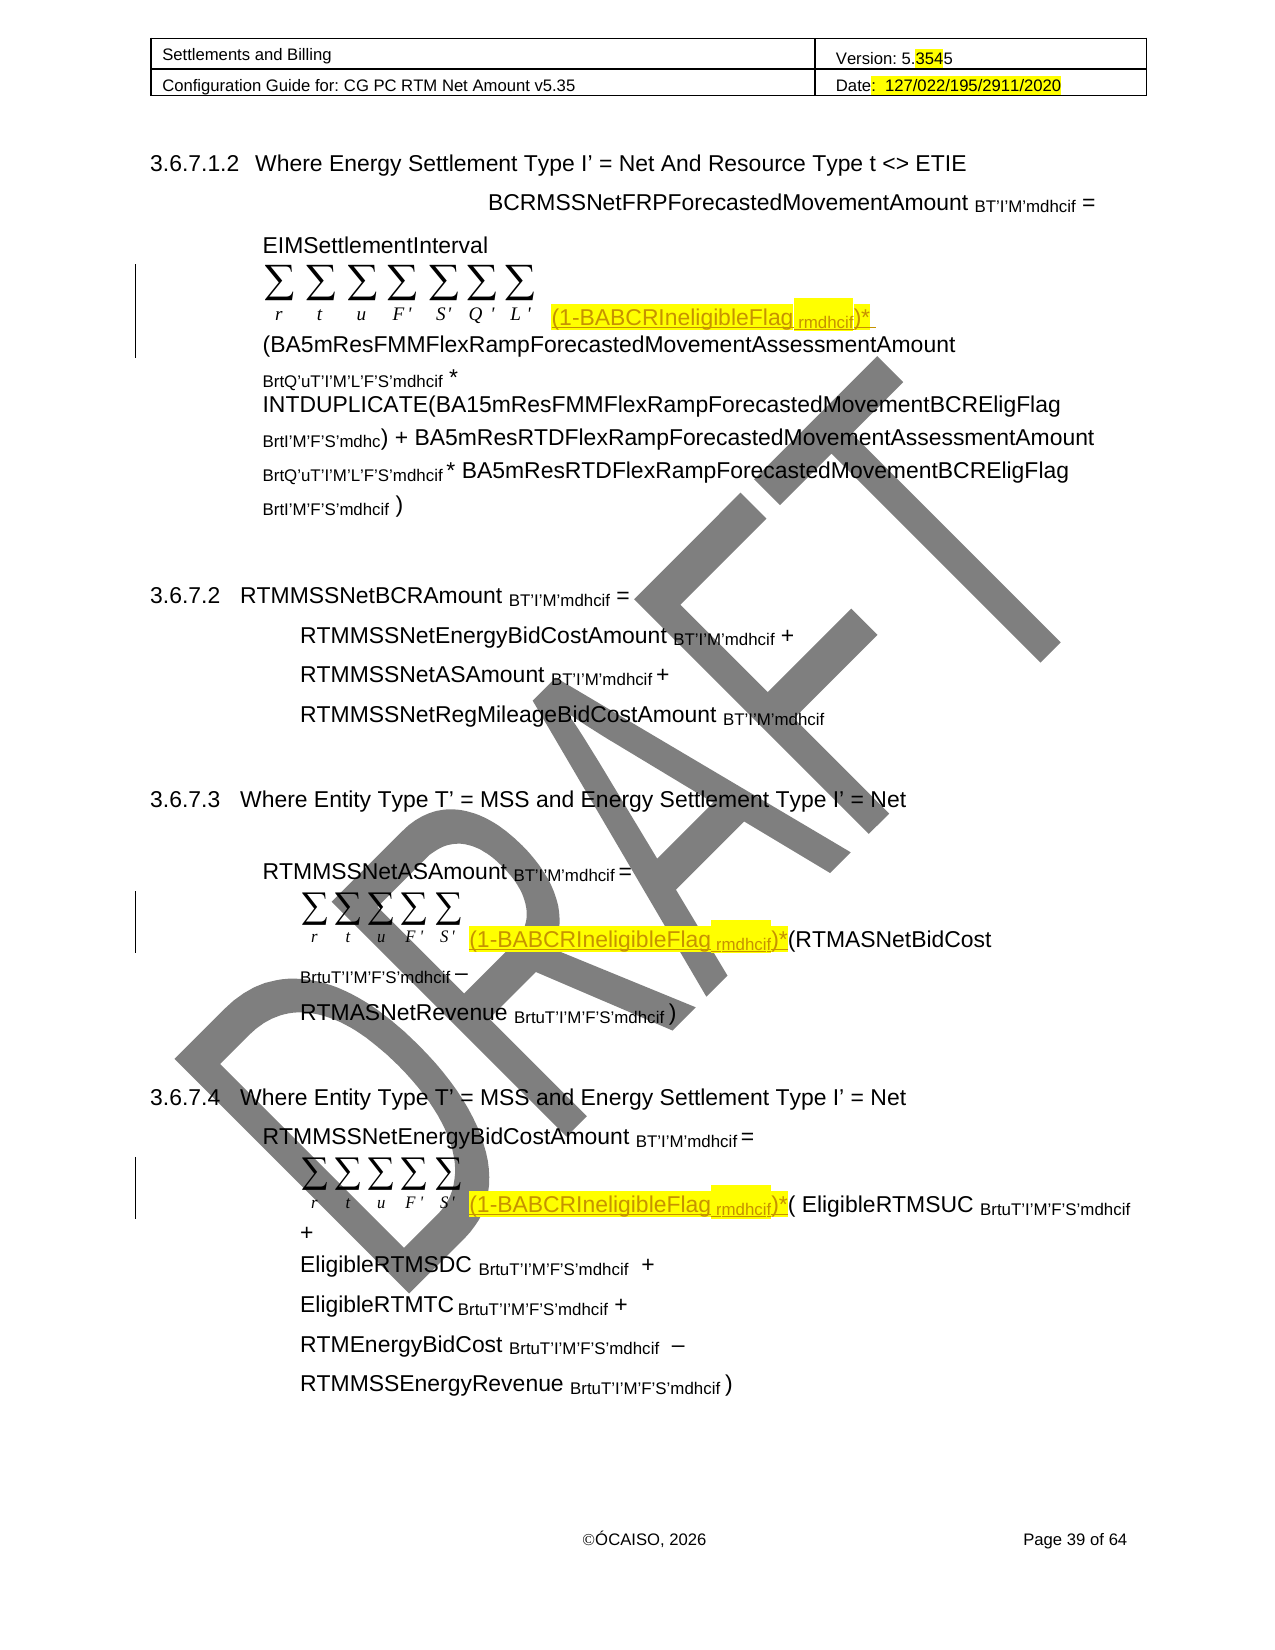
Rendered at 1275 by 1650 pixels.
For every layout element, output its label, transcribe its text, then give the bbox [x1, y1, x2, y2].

text EligibleRTMTC BrtuT’I’M’F’S’mdhcif + [300, 1285, 1137, 1318]
subtitle Where Entity Type T’ = MSS and Energy Settlement Type I’ = Net [150, 786, 1137, 813]
text RTMMSSNetEnergyBidCostAmount BT’I’M’mdhcif + [300, 616, 1137, 649]
text EIMSettlementIntervalBCRMSSNetFRPForecastedMovementAmount BT’I’M’mdhcif = [262, 183, 1137, 258]
text RTMASNetRevenue BrtuT’I’M’F’S’mdhcif ) [300, 993, 1137, 1027]
text (BA5mResFMMFlexRampForecastedMovementAssessmentAmount BrtQ’uT’I’M’L’F’S’mdhcif * INTDUPLICATE(BA15mResFMMFlexRampForecastedMovementBCREligFlag BrtI’M’F’S’mdhc) + BA5mResRTDFlexRampForecastedMovementAssessmentAmount BrtQ’uT’I’M’L’F’S’mdhcif * BA5mResRTDFlexRampForecastedMovementBCREligFlag BrtI’M’F’S’mdhcif ) [262, 264, 1137, 518]
subtitle RTMMSSNetBCRAmount BT’I’M’mdhcif = [150, 576, 1137, 609]
text RTMMSSNetEnergyBidCostAmount BT’I’M’mdhcif = [262, 1117, 1137, 1151]
text RTMMSSEnergyRevenue BrtuT’I’M’F’S’mdhcif ) [300, 1364, 1137, 1398]
subtitle Where Energy Settlement Type I’ = Net And Resource Type t <> ETIE [150, 150, 1137, 176]
text ( EligibleRTMSUC BrtuT’I’M’F’S’mdhcif + EligibleRTMSDC BrtuT’I’M’F’S’mdhcif + [300, 1157, 1137, 1279]
text RTMMSSNetASAmount BT’I’M’mdhcif = [262, 852, 1137, 885]
subtitle Where Entity Type T’ = MSS and Energy Settlement Type I’ = Net [150, 1084, 1137, 1111]
text RTMMSSNetRegMileageBidCostAmount BT’I’M’mdhcif [300, 695, 1137, 729]
text RTMMSSNetASAmount BT’I’M’mdhcif + [300, 656, 1137, 689]
text RTMEnergyBidCost BrtuT’I’M’F’S’mdhcif – [300, 1325, 1137, 1358]
text (RTMASNetBidCost BrtuT’I’M’F’S’mdhcif – [300, 891, 1137, 987]
